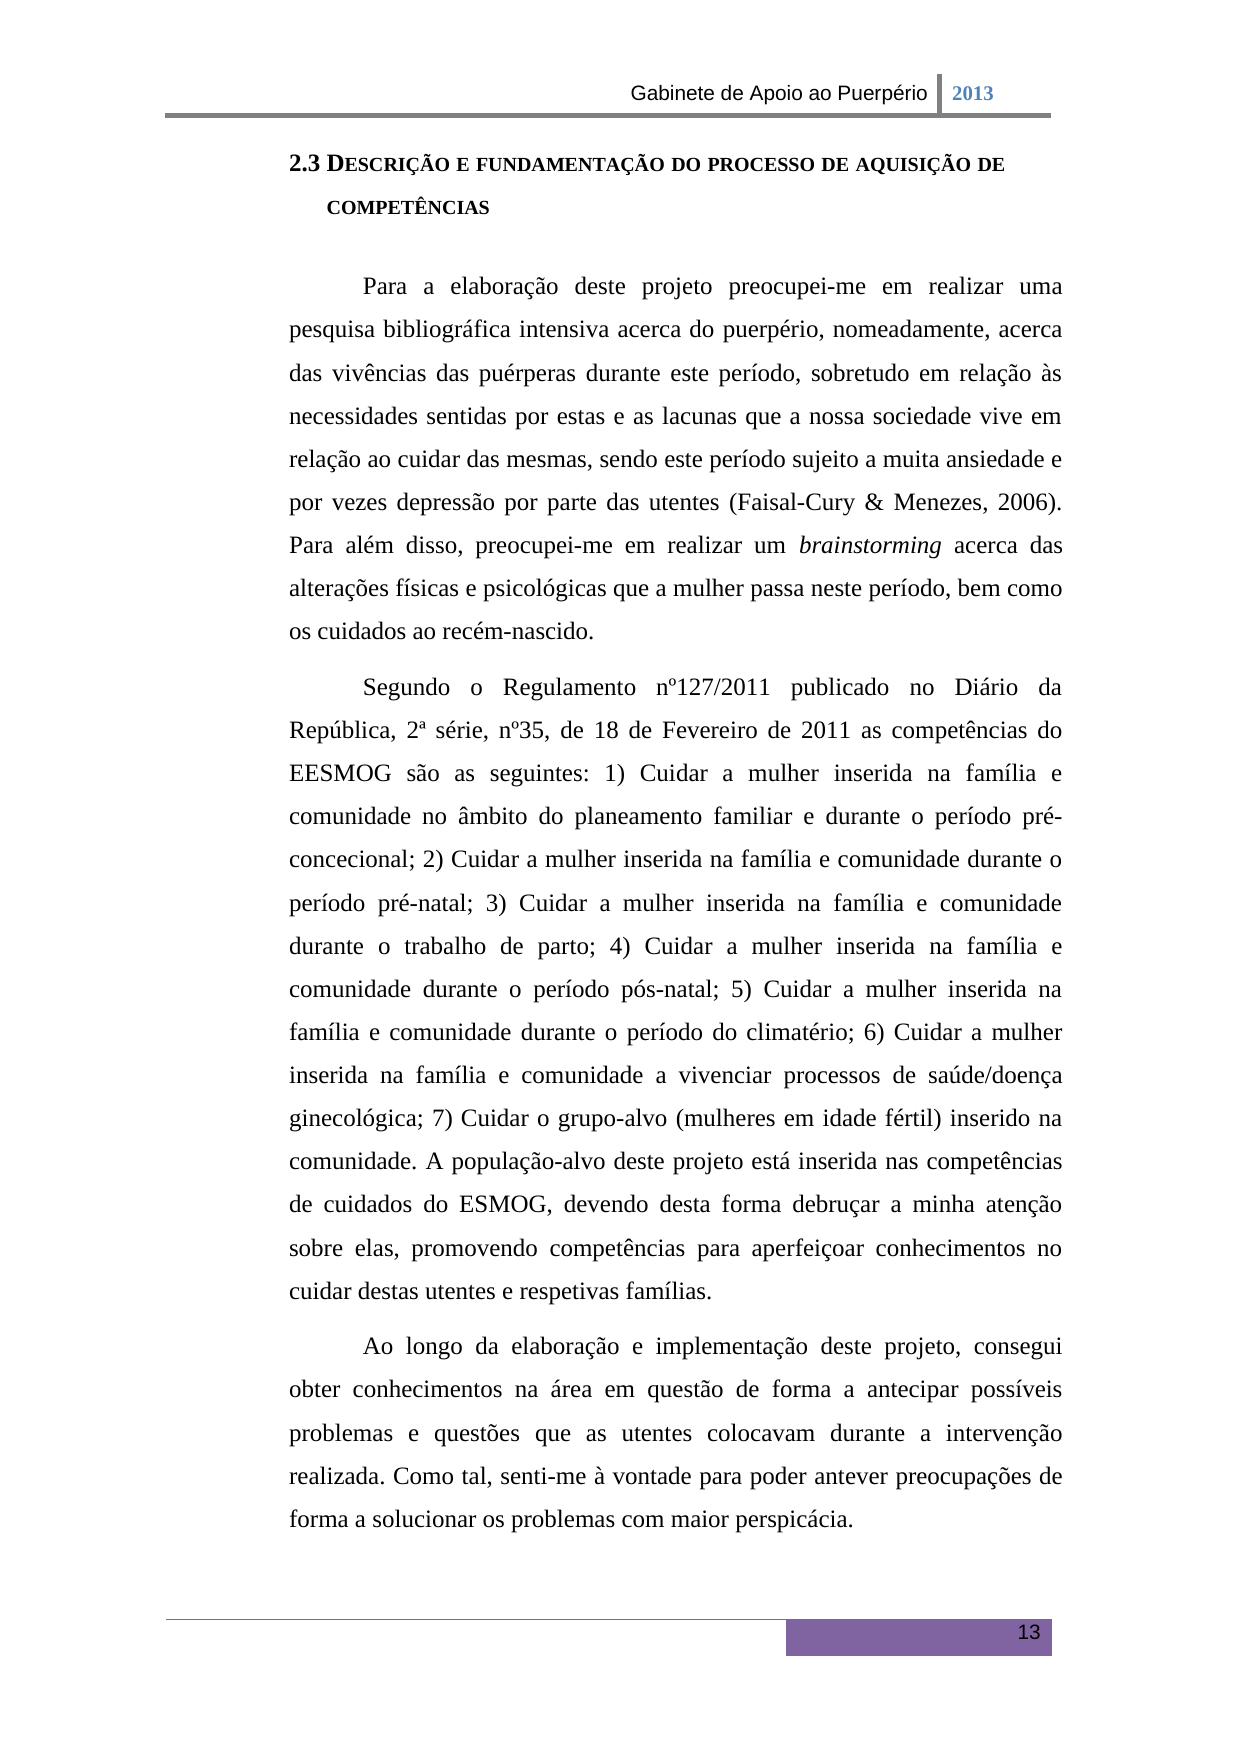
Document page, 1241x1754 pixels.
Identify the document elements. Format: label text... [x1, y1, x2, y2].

list Descrição e fundamentação do processo de aquisição de competências [289, 148, 1063, 219]
text Ao longo da elaboração e implementação deste projeto, consegui obter conhecimentos na área em questão de forma a antecipar possíveis problemas e questões que as utentes colocavam durante a intervenção realizada. Como tal, senti-me à vontade para poder antever preocupações de forma a solucionar os problemas com maior perspicácia. [289, 1331, 1063, 1533]
text Para a elaboração deste projeto preocupei-me em realizar uma pesquisa bibliográfica intensiva acerca do puerpério, nomeadamente, acerca das vivências das puérperas durante este período, sobretudo em relação às necessidades sentidas por estas e as lacunas que a nossa sociedade vive em relação ao cuidar das mesmas, sendo este período sujeito a muita ansiedade e por vezes depressão por parte das utentes (Faisal-Cury & Menezes, 2006). Para além disso, preocupei-me em realizar um brainstorming acerca das alterações físicas e psicológicas que a mulher passa neste período, bem como os cuidados ao recém-nascido. [289, 271, 1063, 645]
text Segundo o Regulamento nº127/2011 publicado no Diário da República, 2ª série, nº35, de 18 de Fevereiro de 2011 as competências do EESMOG são as seguintes: 1) Cuidar a mulher inserida na família e comunidade no âmbito do planeamento familiar e durante o período pré-concecional; 2) Cuidar a mulher inserida na família e comunidade durante o período pré-natal; 3) Cuidar a mulher inserida na família e comunidade durante o trabalho de parto; 4) Cuidar a mulher inserida na família e comunidade durante o período pós-natal; 5) Cuidar a mulher inserida na família e comunidade durante o período do climatério; 6) Cuidar a mulher inserida na família e comunidade a vivenciar processos de saúde/doença ginecológica; 7) Cuidar o grupo-alvo (mulheres em idade fértil) inserido na comunidade. A população-alvo deste projeto está inserida nas competências de cuidados do ESMOG, devendo desta forma debruçar a minha atenção sobre elas, promovendo competências para aperfeiçoar conhecimentos no cuidar destas utentes e respetivas famílias. [289, 672, 1063, 1304]
